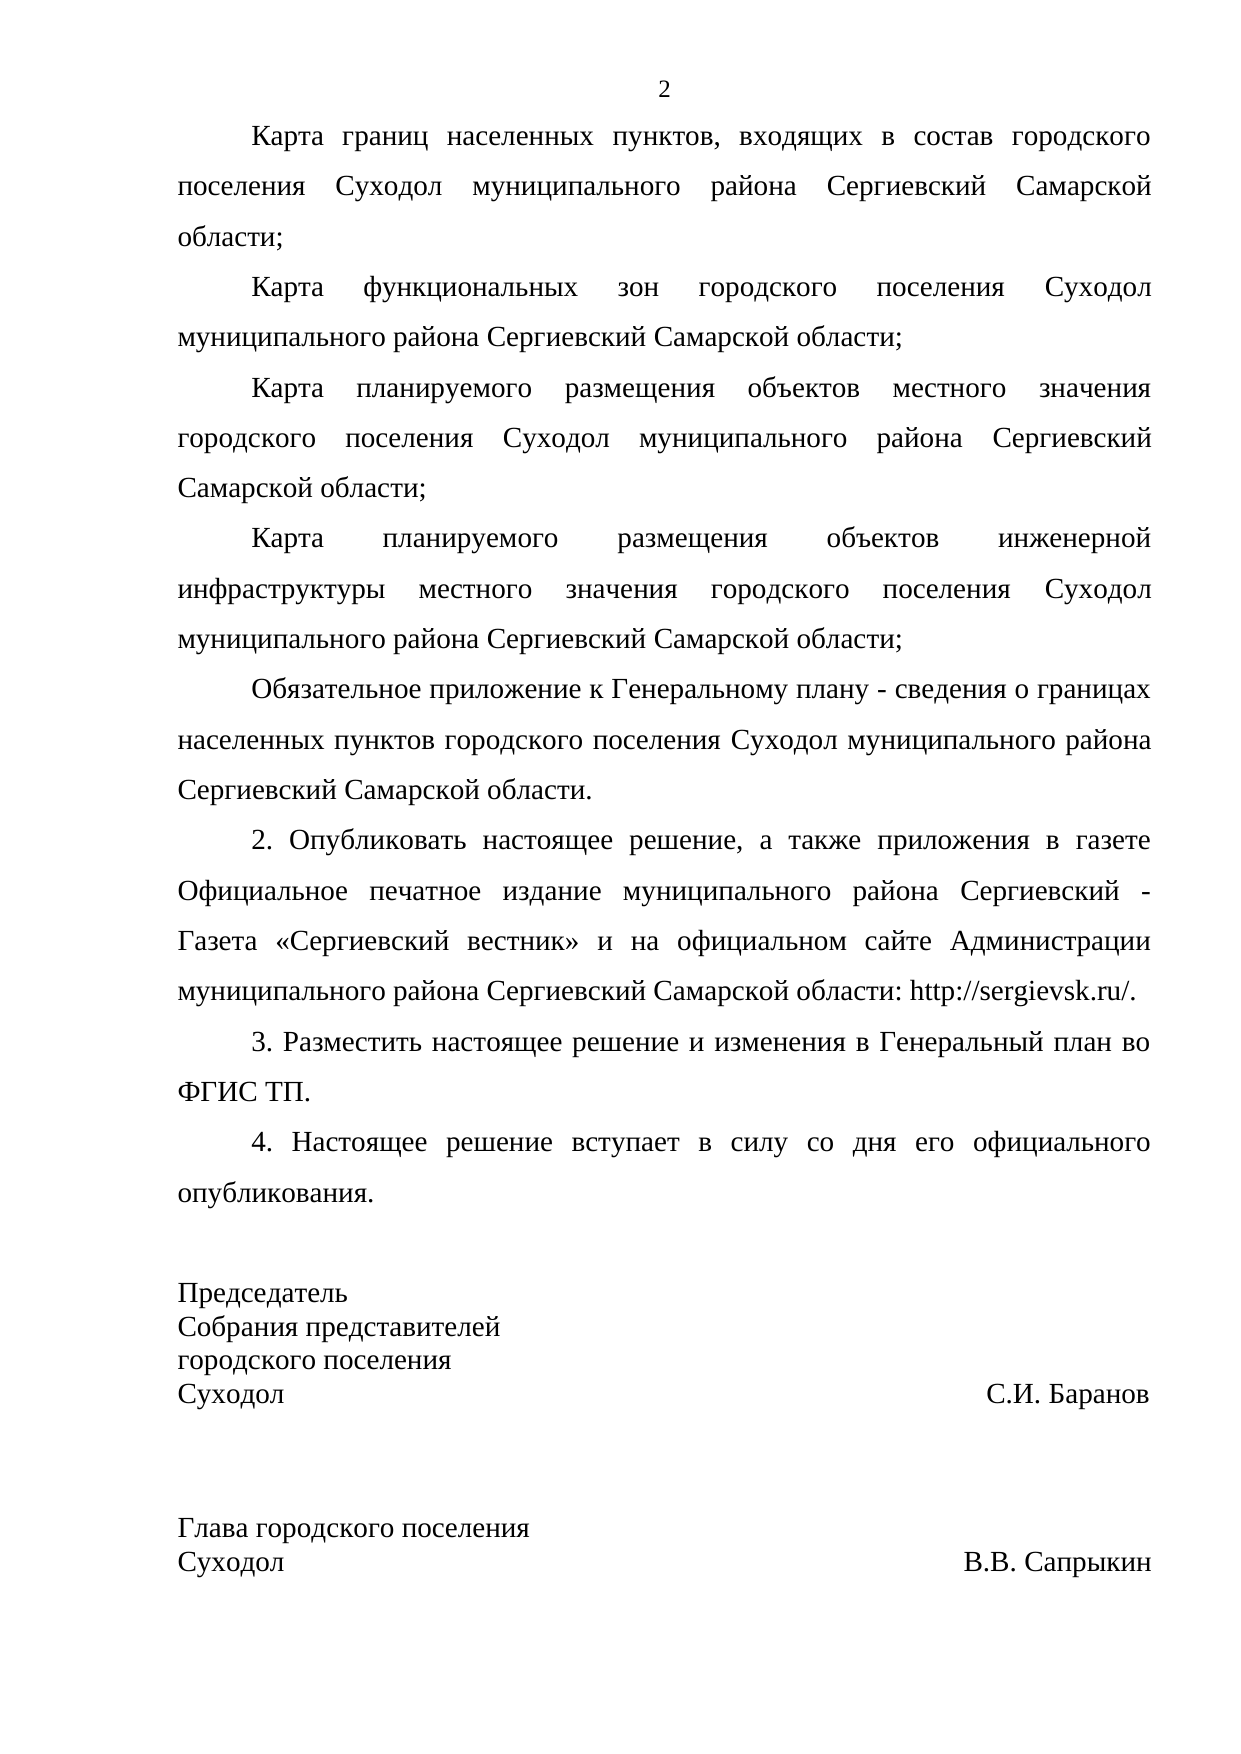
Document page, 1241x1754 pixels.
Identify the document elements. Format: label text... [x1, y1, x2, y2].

text Собрания представителей [177, 1309, 1152, 1342]
text 2. Опубликовать настоящее решение, а также приложения в газете Официальное печатное издание муниципального района Сергиевский - Газета «Сергиевский вестник» и на официальном сайте Администрации муниципального района Сергиевский Самарской области: http://sergievsk.ru/. [177, 822, 1152, 1007]
text Обязательное приложение к Генеральному плану - сведения о границах населенных пунктов городского поселения Суходол муниципального района Сергиевский Самарской области. [177, 672, 1152, 806]
text 3. Разместить настоящее решение и изменения в Генеральный план во ФГИС ТП. [177, 1024, 1152, 1108]
text Карта планируемого размещения объектов местного значения городского поселения Суходол муниципального района Сергиевский Самарской области; [177, 370, 1152, 504]
text Суходол С.И. Баранов [177, 1376, 1152, 1477]
text 4. Настоящее решение вступает в силу со дня его официального опубликования. [177, 1124, 1152, 1208]
text городского поселения [177, 1342, 1152, 1376]
text Глава городского поселения [177, 1510, 1152, 1544]
text Карта планируемого размещения объектов инженерной инфраструктуры местного значения городского поселения Суходол муниципального района Сергиевский Самарской области; [177, 521, 1152, 655]
text Суходол В.В. Сапрыкин [177, 1544, 1152, 1611]
text Карта функциональных зон городского поселения Суходол муниципального района Сергиевский Самарской области; [177, 269, 1152, 353]
text Председатель [177, 1275, 1152, 1309]
text Карта границ населенных пунктов, входящих в состав городского поселения Суходол муниципального района Сергиевский Самарской области; [177, 118, 1152, 252]
